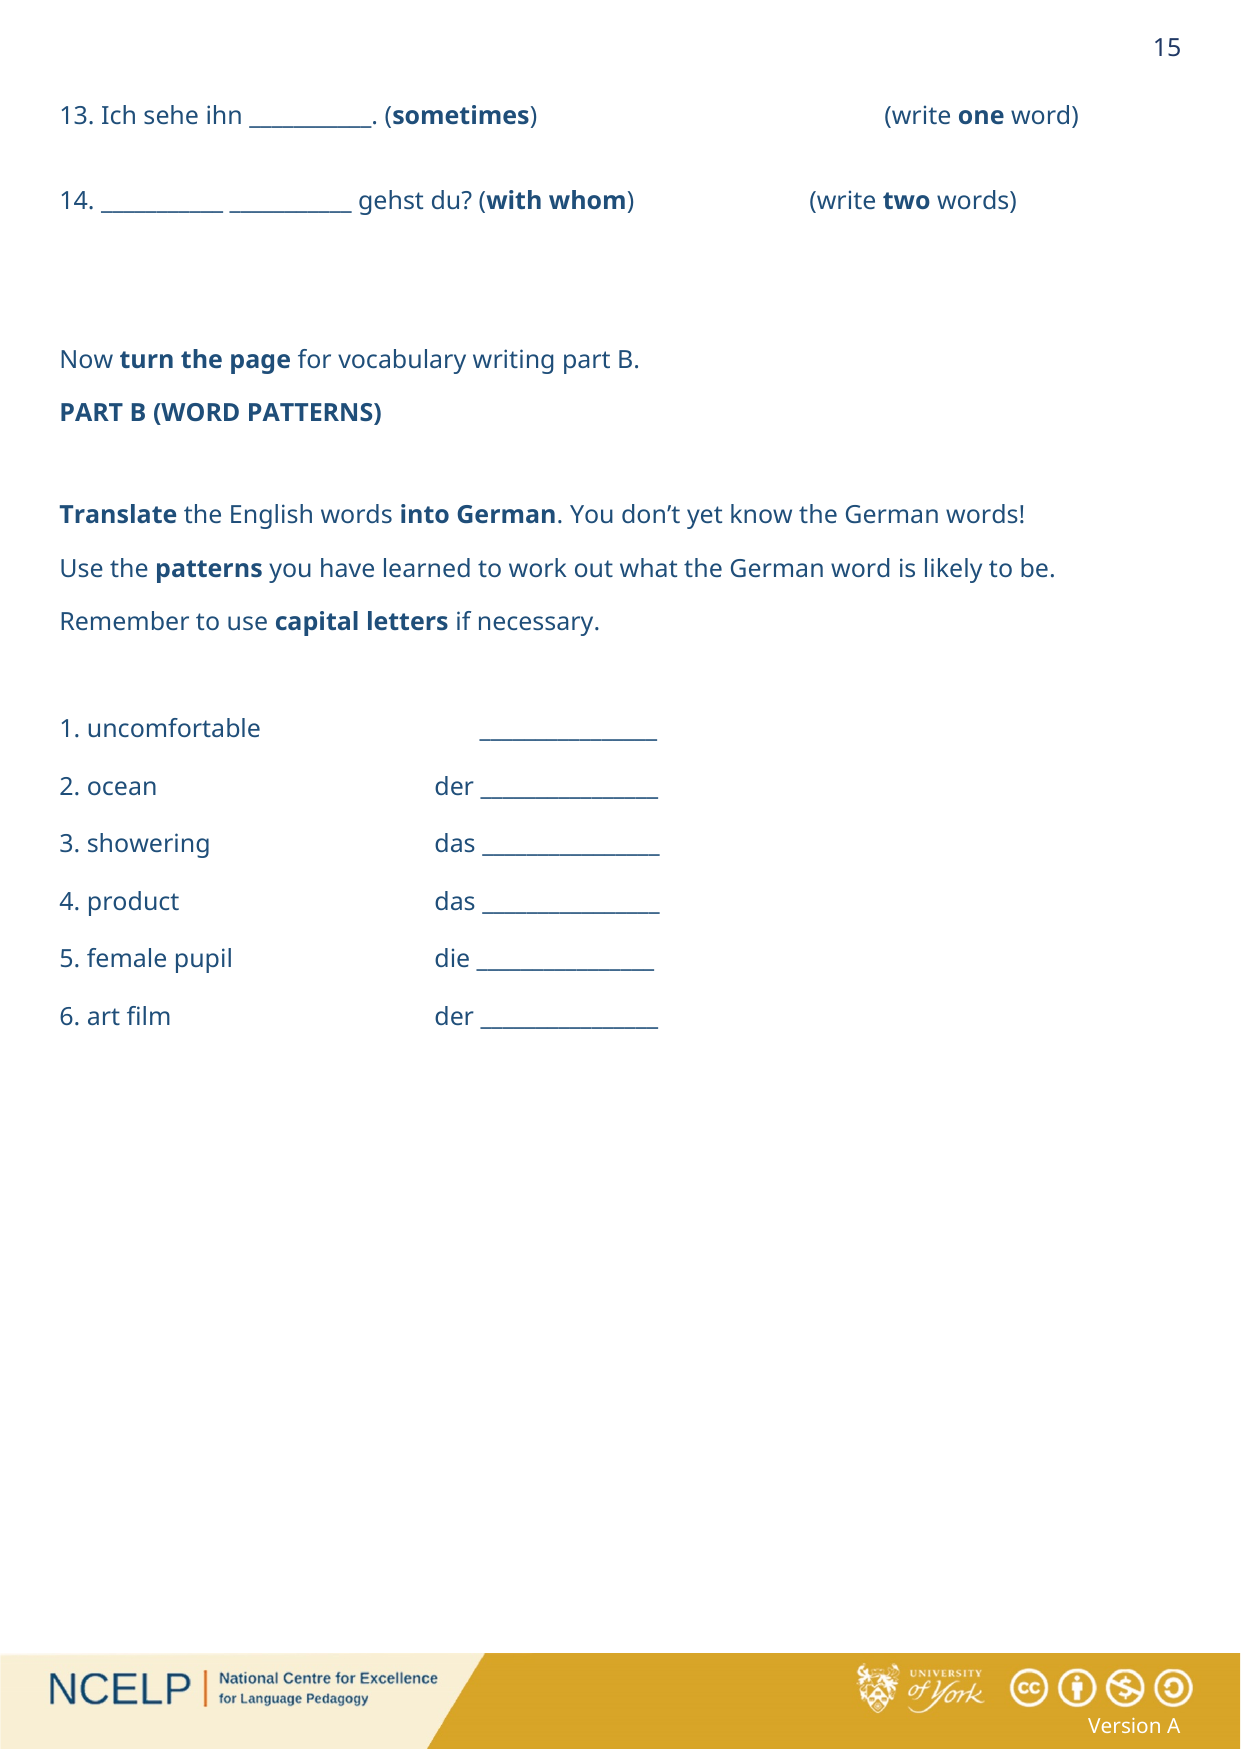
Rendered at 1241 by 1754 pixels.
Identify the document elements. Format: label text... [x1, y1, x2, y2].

text 6. art film der ________________ [59, 998, 1181, 1032]
text 13. Ich sehe ihn ___________. (sometimes) (write one word) [59, 98, 1181, 132]
text 2. ocean der ________________ [59, 768, 1181, 802]
picture [0, 1653, 1241, 1749]
text Now turn the page for vocabulary writing part B. [59, 268, 1181, 375]
text Remember to use capital letters if necessary. [59, 604, 1181, 638]
text 14. ___________ ___________ gehst du? (with whom) (write two words) [59, 183, 1181, 217]
text 3. showering das ________________ [59, 826, 1181, 860]
text Translate the English words into German. You don’t yet know the German words! [59, 497, 1181, 531]
text PART B (WORD PATTERNS) [59, 395, 1181, 429]
text Use the patterns you have learned to work out what the German word is likely to be. [59, 550, 1181, 584]
text 5. female pupil die ________________ [59, 941, 1181, 975]
text 1. uncomfortable ________________ [59, 711, 1181, 745]
text 4. product das ________________ [59, 883, 1181, 917]
